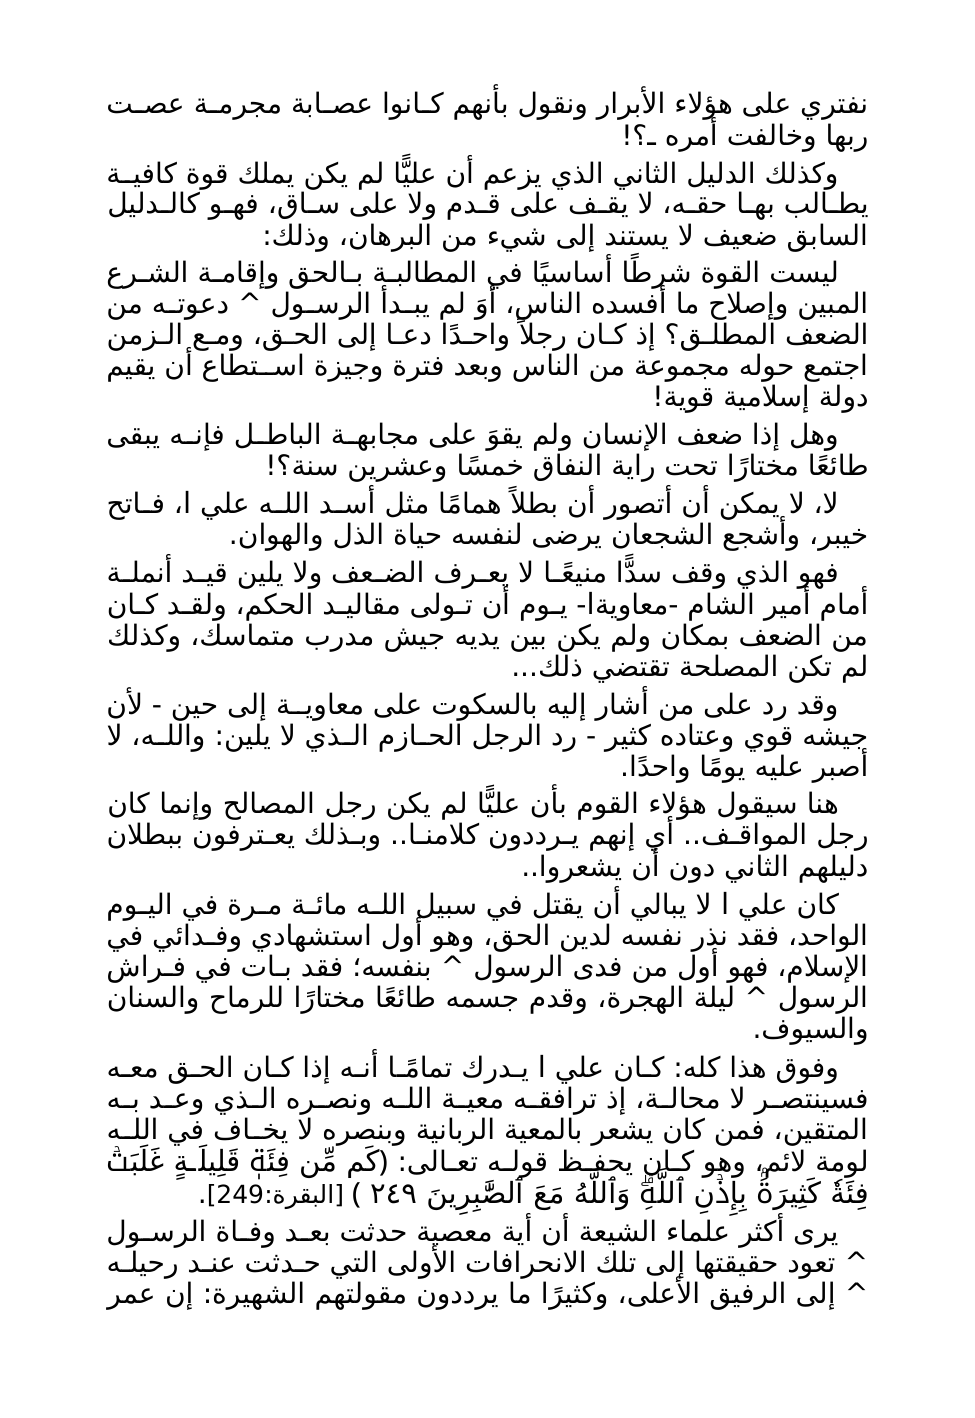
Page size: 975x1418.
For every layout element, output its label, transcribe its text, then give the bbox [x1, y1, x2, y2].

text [106, 89, 869, 152]
text كان علي ا لا يبالي أن يقتل في سبيل الله مائة مرة في اليوم الواحد، فقد نذر نفسه لدين الحق، وهو أول استشهادي وفدائي في الإسلام، فهو أول من فدى الرسول ^ بنفسه؛ فقد بات في فراش الرسول ^ ليلة الهجرة، وقدم جسمه طائعًا مختارًا للرماح والسنان والسيوف. [106, 889, 869, 1046]
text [106, 1217, 869, 1310]
text ليست القوة شرطًا أساسيًا في المطالبة بالحق وإقامة الشرع المبين وإصلاح ما أفسده الناس، أوَ لم يبدأ الرسول ^ دعوته من الضعف المطلق؟ إذ كان رجلاً واحدًا دعا إلى الحق، ومع الزمن اجتمع حوله مجموعة من الناس وبعد فترة وجيزة استطاع أن يقيم دولة إسلامية قوية! [106, 258, 869, 413]
text وهل إذا ضعف الإنسان ولم يقوَ على مجابهة الباطل فإنه يبقى طائعًا مختارًا تحت راية النفاق خمسًا وعشرين سنة؟! [106, 420, 869, 482]
text فهو الذي وقف سدًّا منيعًا لا يعرف الضعف ولا يلين قيد أنملة أمام أمير الشام -معاويةا- يوم أن تولى مقاليد الحكم، ولقد كان من الضعف بمكان ولم يكن بين يديه جيش مدرب متماسك، وكذلك لم تكن المصلحة تقتضي ذلك... [106, 558, 869, 683]
text هنا سيقول هؤلاء القوم بأن عليًّا لم يكن رجل المصالح وإنما كان رجل المواقف.. أي إنهم يرددون كلامنا.. وبذلك يعترفون ببطلان دليلهم الثاني دون أن يشعروا.. [106, 789, 869, 882]
text وفوق هذا كله: كان علي ا يدرك تمامًا أنه إذا كان الحق معه فسينتصر لا محالة، إذ ترافقه معية الله ونصره الذي وعد به المتقين، فمن كان يشعر بالمعية الربانية وبنصره لا يخاف في الله لومة لائم، وهو كان يحفظ قوله تعالى: ﴿كَم مِّن فِئَةٖ قَلِيلَةٍ غَلَبَتۡ فِئَةٗ كَثِيرَةَۢ بِإِذۡنِ ٱللَّهِۗ وَٱللَّهُ مَعَ ٱلصَّٰبِرِينَ ٢٤٩ ﴾ [البقرة:249]. [106, 1052, 869, 1211]
text لا، لا يمكن أن أتصور أن بطلاً همامًا مثل أسد الله علي ا، فاتح خيبر، وأشجع الشجعان يرضى لنفسه حياة الذل والهوان. [106, 488, 869, 551]
text وكذلك الدليل الثاني الذي يزعم أن عليًّا لم يكن يملك قوة كافية يطالب بها حقه، لا يقف على قدم ولا على ساق، فهو كالدليل السابق ضعيف لا يستند إلى شيء من البرهان، وذلك: [106, 158, 869, 252]
text وقد رد على من أشار إليه بالسكوت على معاوية إلى حين - لأن جيشه قوي وعتاده كثير - رد الرجل الحازم الذي لا يلين: والله، لا أصبر عليه يومًا واحدًا. [106, 689, 869, 783]
